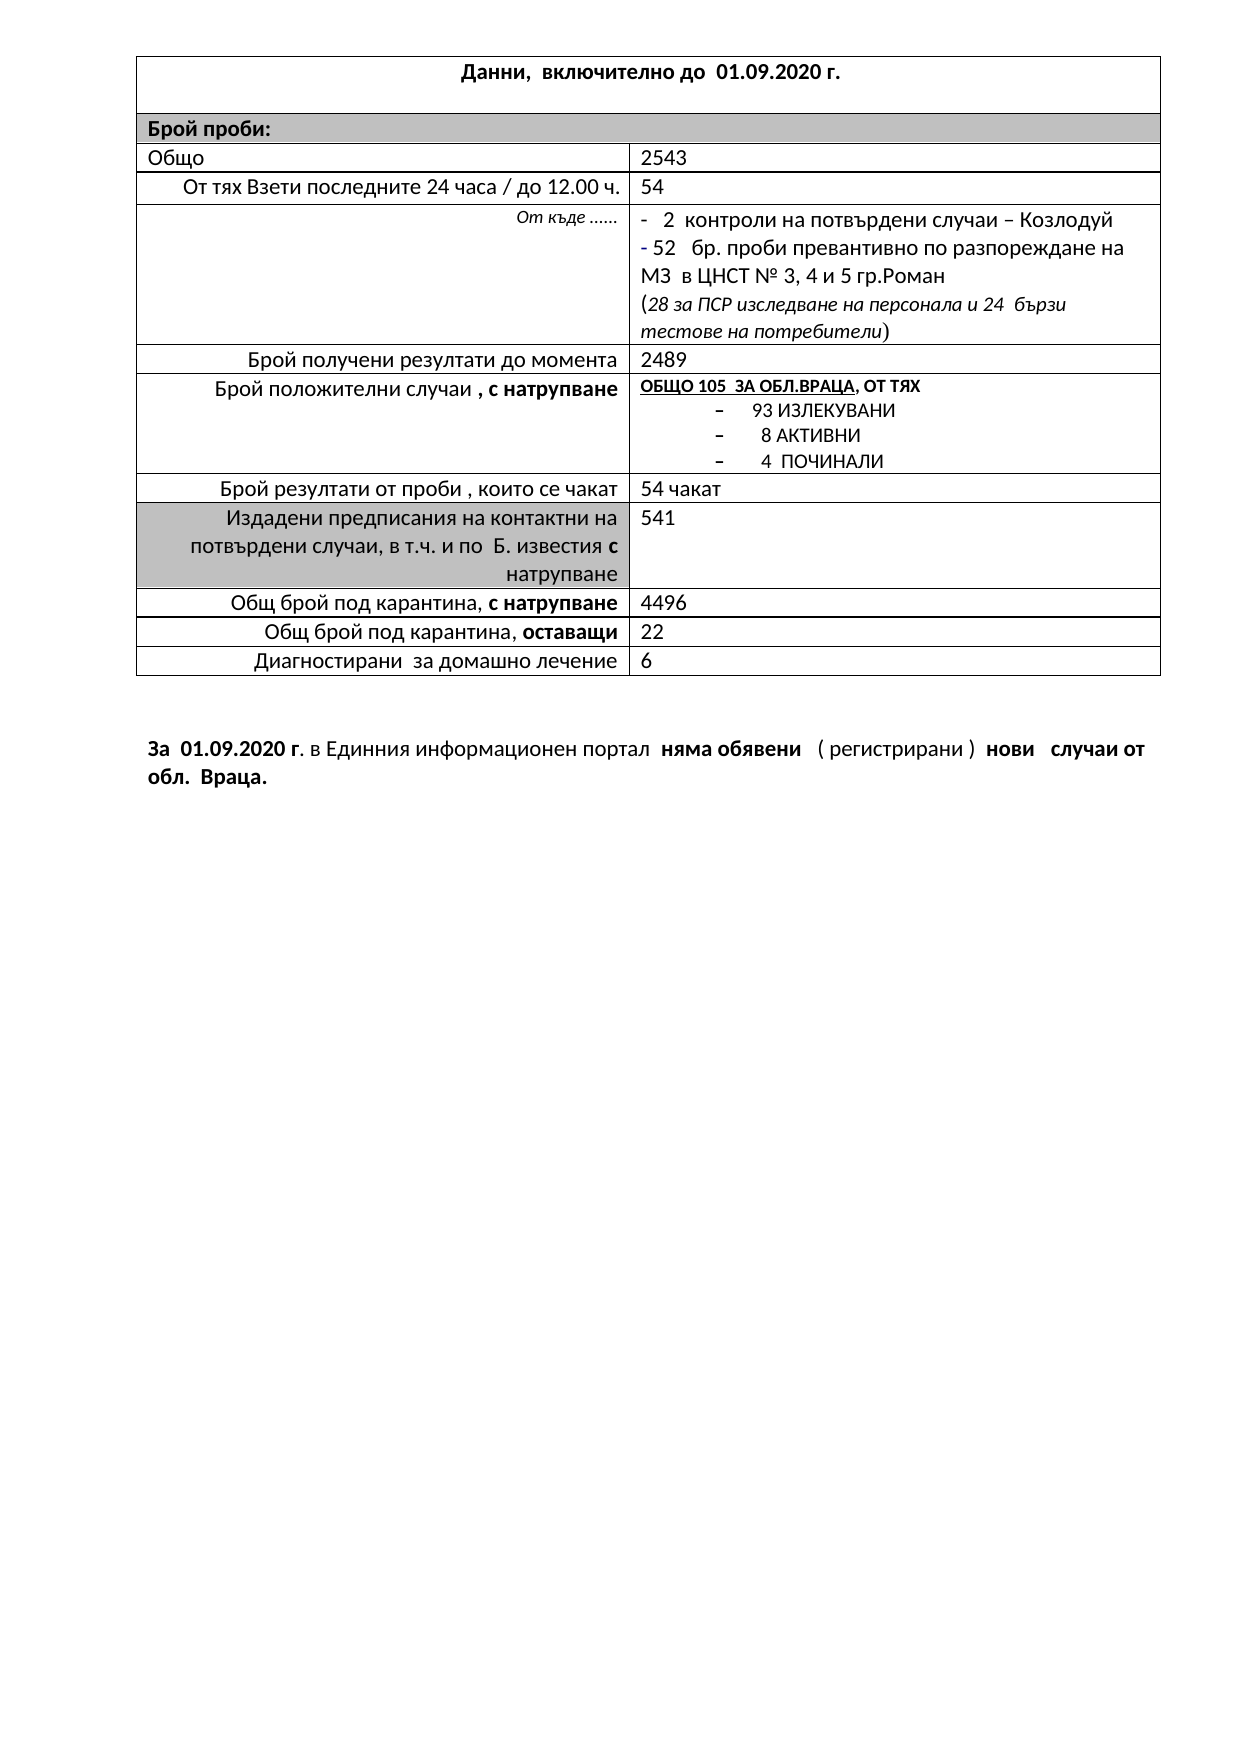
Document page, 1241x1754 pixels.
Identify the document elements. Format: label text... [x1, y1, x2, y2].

text За 01.09.2020 г. в Единния информационен портал няма обявени ( регистрирани ) нови случаи от обл. Враца. [148, 734, 1181, 790]
table_cell 54 чакат [630, 474, 1160, 502]
table_cell Общо [137, 144, 629, 171]
table_cell Диагностирани за домашно лечение [137, 647, 629, 674]
table_cell - 2 контроли на потвърдени случаи – Козлодуй - 52 бр. проби превантивно по разпореждане на МЗ в ЦНСТ № 3, 4 и 5 гр.Роман (28 за ПСР изследване на персонала и 24 бързи тестове на потребители) [630, 205, 1160, 344]
table_cell 2543 [630, 144, 1160, 171]
table_cell Общ брой под карантина, оставащи [137, 618, 629, 646]
table_cell 22 [630, 618, 1160, 646]
table_cell Брой получени резултати до момента [137, 345, 629, 373]
table_cell 2489 [630, 345, 1160, 373]
table_cell Брой резултати от проби , които се чакат [137, 474, 629, 502]
table_cell 541 [630, 503, 1160, 587]
table_cell 54 [630, 173, 1160, 204]
table_cell Брой проби: [137, 114, 1160, 142]
table_header Данни, включително до 01.09.2020 г. [137, 57, 1160, 113]
table_cell 4496 [630, 589, 1160, 616]
table_cell От тях Взети последните 24 часа / до 12.00 ч. [137, 173, 629, 204]
table_cell Издадени предписания на контактни на потвърдени случаи, в т.ч. и по Б. известия с натрупване [137, 503, 629, 587]
table_cell От къде ...... [137, 205, 629, 344]
table_cell ОБЩО 105 ЗА ОБЛ.ВРАЦА, ОТ ТЯХ 93 ИЗЛЕКУВАНИ 8 АКТИВНИ 4 ПОЧИНАЛИ [630, 374, 1160, 473]
table_cell Общ брой под карантина, с натрупване [137, 589, 629, 616]
table_cell Брой положителни случаи , с натрупване [137, 374, 629, 473]
table_cell 6 [630, 647, 1160, 674]
